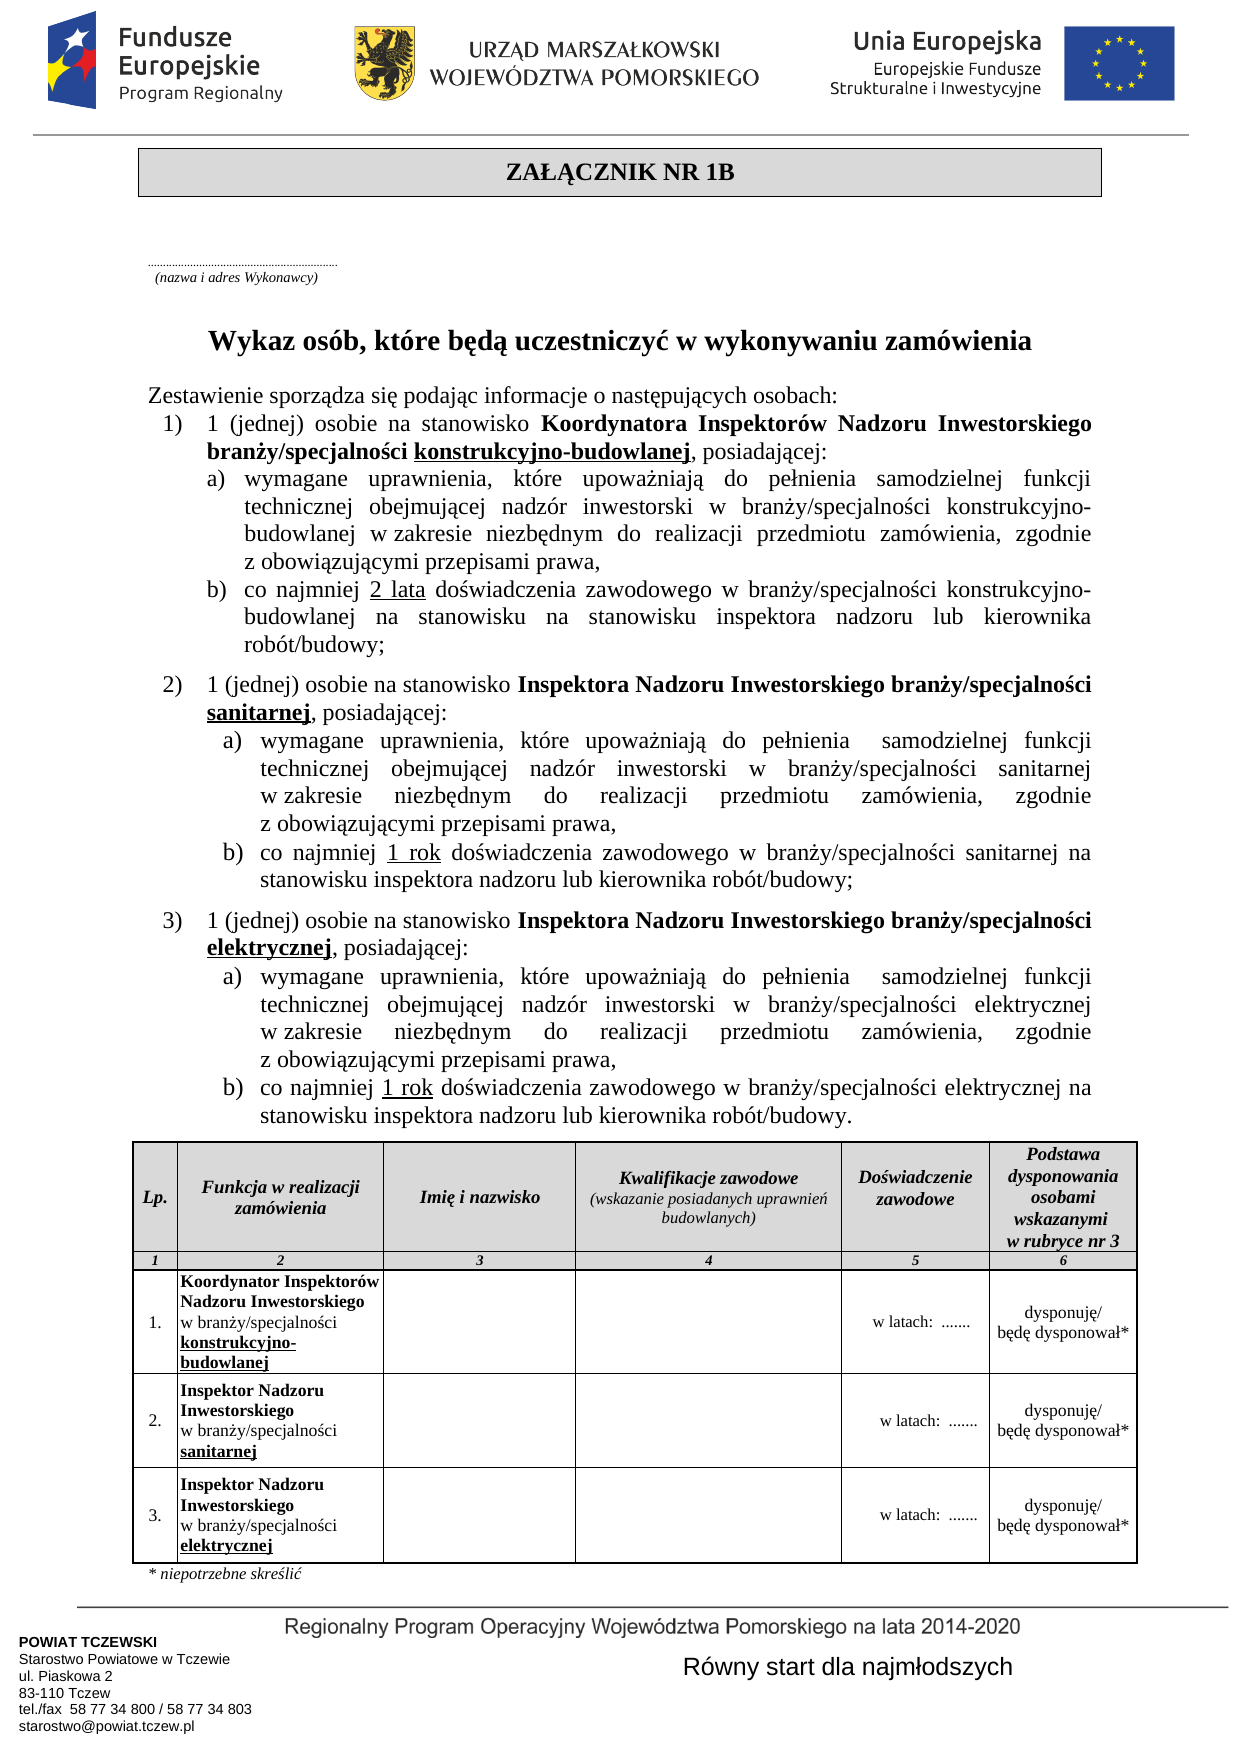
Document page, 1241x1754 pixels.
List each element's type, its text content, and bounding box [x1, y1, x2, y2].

text Zestawienie sporządza się podając informacje o następujących osobach: [148, 381, 1093, 409]
list co najmniej 2 lata doświadczenia zawodowego w branży/specjalności konstrukcyjno-budowlanej na stanowisku na stanowisku inspektora nadzoru lub kierownika robót/budowy; [207, 575, 1093, 657]
text ............................................................... [148, 245, 1093, 269]
list co najmniej 1 rok doświadczenia zawodowego w branży/specjalności sanitarnej na stanowisku inspektora nadzoru lub kierownika robót/budowy; [223, 837, 1093, 893]
table_header Funkcja w realizacji zamówienia [178, 1143, 383, 1251]
list wymagane uprawnienia, które upoważniają do pełnienia samodzielnej funkcji technicznej obejmującej nadzór inwestorski w branży/specjalności konstrukcyjno-budowlanej w zakresie niezbędnym do realizacji przedmiotu zamówienia, zgodnie z obowiązującymi przepisami prawa, [207, 464, 1093, 575]
table_cell [576, 1271, 841, 1373]
table_cell w latach: ....... [842, 1374, 989, 1467]
table_header Kwalifikacje zawodowe (wskazanie posiadanych uprawnień budowlanych) [576, 1143, 841, 1251]
list 1 (jednej) osobie na stanowisko Inspektora Nadzoru Inwestorskiego branży/specjalności elektrycznej, posiadającej: [162, 906, 1093, 961]
table_header Podstawa dysponowania osobami wskazanymi w rubryce nr 3 [990, 1143, 1136, 1251]
list wymagane uprawnienia, które upoważniają do pełnienia samodzielnej funkcji technicznej obejmującej nadzór inwestorski w branży/specjalności elektrycznej w zakresie niezbędnym do realizacji przedmiotu zamówienia, zgodnie z obowiązującymi przepisami prawa, [223, 961, 1093, 1072]
table_header Lp. [134, 1143, 177, 1251]
table_cell 4 [576, 1252, 841, 1269]
picture [32, 10, 1190, 136]
table_cell dysponuję/ będę dysponował* [990, 1374, 1136, 1467]
table_cell Inspektor Nadzoru Inwestorskiego w branży/specjalności elektrycznej [178, 1468, 383, 1562]
table_cell 1. [134, 1271, 177, 1373]
text ZAŁĄCZNIK NR 1B [139, 149, 1101, 196]
table_cell Koordynator Inspektorów Nadzoru Inwestorskiego w branży/specjalności konstrukcyjno-budowlanej [178, 1271, 383, 1373]
table_cell [576, 1374, 841, 1467]
table_cell 1 [134, 1252, 177, 1269]
list co najmniej 1 rok doświadczenia zawodowego w branży/specjalności elektrycznej na stanowisku inspektora nadzoru lub kierownika robót/budowy. [223, 1072, 1093, 1129]
table_cell [384, 1374, 575, 1467]
table_cell [384, 1271, 575, 1373]
list wymagane uprawnienia, które upoważniają do pełnienia samodzielnej funkcji technicznej obejmującej nadzór inwestorski w branży/specjalności sanitarnej w zakresie niezbędnym do realizacji przedmiotu zamówienia, zgodnie z obowiązującymi przepisami prawa, [223, 725, 1093, 837]
table_cell 3 [384, 1252, 575, 1269]
table_cell dysponuję/ będę dysponował* [990, 1468, 1136, 1562]
table_header Doświadczenie zawodowe [842, 1143, 989, 1251]
table_cell 5 [842, 1252, 989, 1269]
list 1 (jednej) osobie na stanowisko Koordynatora Inspektorów Nadzoru Inwestorskiego branży/specjalności konstrukcyjno-budowlanej, posiadającej: [162, 409, 1093, 464]
table_cell [384, 1468, 575, 1562]
table_cell 2 [178, 1252, 383, 1269]
table_cell w latach: ....... [842, 1468, 989, 1562]
text * niepotrzebne skreślić [148, 1564, 1093, 1583]
list 1 (jednej) osobie na stanowisko Inspektora Nadzoru Inwestorskiego branży/specjalności sanitarnej, posiadającej: [162, 670, 1093, 725]
text Wykaz osób, które będą uczestniczyć w wykonywaniu zamówienia [148, 323, 1093, 356]
table_cell Inspektor Nadzoru Inwestorskiego w branży/specjalności sanitarnej [178, 1374, 383, 1467]
table_cell [576, 1468, 841, 1562]
picture [76, 1606, 1229, 1638]
table_cell 2. [134, 1374, 177, 1467]
table_cell 6 [990, 1252, 1136, 1269]
table_header Imię i nazwisko [384, 1143, 575, 1251]
table_cell dysponuję/ będę dysponował* [990, 1271, 1136, 1373]
table_cell 3. [134, 1468, 177, 1562]
text (nazwa i adres Wykonawcy) [148, 269, 1093, 298]
table_cell w latach: ....... [842, 1271, 989, 1373]
